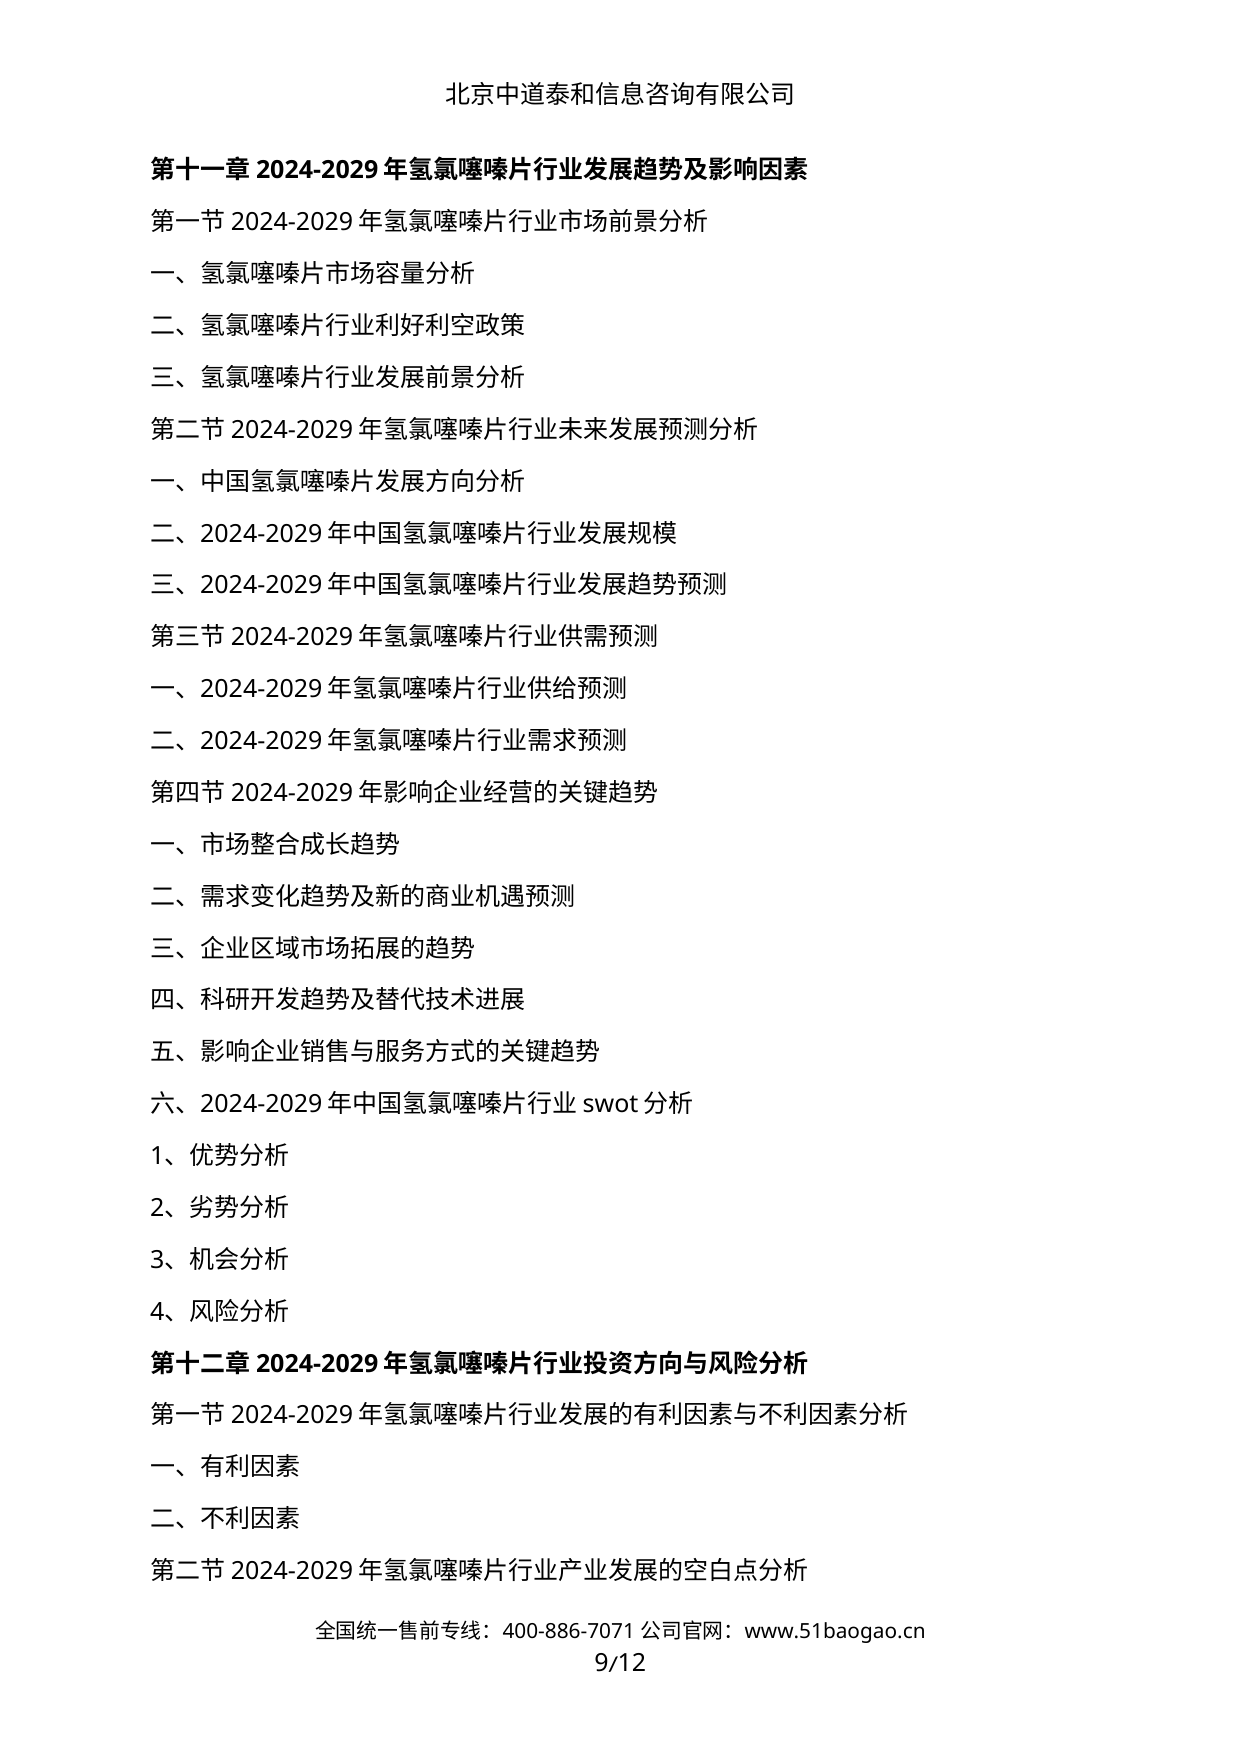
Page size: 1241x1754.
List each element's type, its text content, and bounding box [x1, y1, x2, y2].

text 第四节 2024-2029年影响企业经营的关键趋势 [150, 772, 1090, 809]
text 1、优势分析 [150, 1136, 1090, 1172]
text 三、2024-2029年中国氢氯噻嗪片行业发展趋势预测 [150, 565, 1090, 601]
text 二、氢氯噻嗪片行业利好利空政策 [150, 306, 1090, 342]
text 第一节 2024-2029年氢氯噻嗪片行业市场前景分析 [150, 202, 1090, 238]
text 第十一章 2024-2029年氢氯噻嗪片行业发展趋势及影响因素 [150, 150, 1090, 186]
text 二、2024-2029年中国氢氯噻嗪片行业发展规模 [150, 513, 1090, 549]
text 第二节 2024-2029年氢氯噻嗪片行业未来发展预测分析 [150, 409, 1090, 446]
text 六、2024-2029年中国氢氯噻嗪片行业swot分析 [150, 1084, 1090, 1120]
text 第一节 2024-2029年氢氯噻嗪片行业发展的有利因素与不利因素分析 [150, 1395, 1090, 1431]
text 三、氢氯噻嗪片行业发展前景分析 [150, 357, 1090, 394]
text 一、2024-2029年氢氯噻嗪片行业供给预测 [150, 669, 1090, 705]
text 四、科研开发趋势及替代技术进展 [150, 980, 1090, 1016]
text 五、影响企业销售与服务方式的关键趋势 [150, 1032, 1090, 1068]
text 二、2024-2029年氢氯噻嗪片行业需求预测 [150, 721, 1090, 757]
text 2、劣势分析 [150, 1187, 1090, 1224]
text 第十二章 2024-2029年氢氯噻嗪片行业投资方向与风险分析 [150, 1343, 1090, 1379]
text 一、氢氯噻嗪片市场容量分析 [150, 254, 1090, 290]
text 3、机会分析 [150, 1239, 1090, 1276]
text 二、需求变化趋势及新的商业机遇预测 [150, 876, 1090, 912]
text 一、中国氢氯噻嗪片发展方向分析 [150, 461, 1090, 497]
text 一、有利因素 [150, 1447, 1090, 1483]
text 第二节 2024-2029年氢氯噻嗪片行业产业发展的空白点分析 [150, 1551, 1090, 1587]
text 三、企业区域市场拓展的趋势 [150, 928, 1090, 964]
text 4、风险分析 [150, 1291, 1090, 1327]
text 第三节 2024-2029年氢氯噻嗪片行业供需预测 [150, 617, 1090, 653]
text 一、市场整合成长趋势 [150, 824, 1090, 861]
text 二、不利因素 [150, 1499, 1090, 1535]
